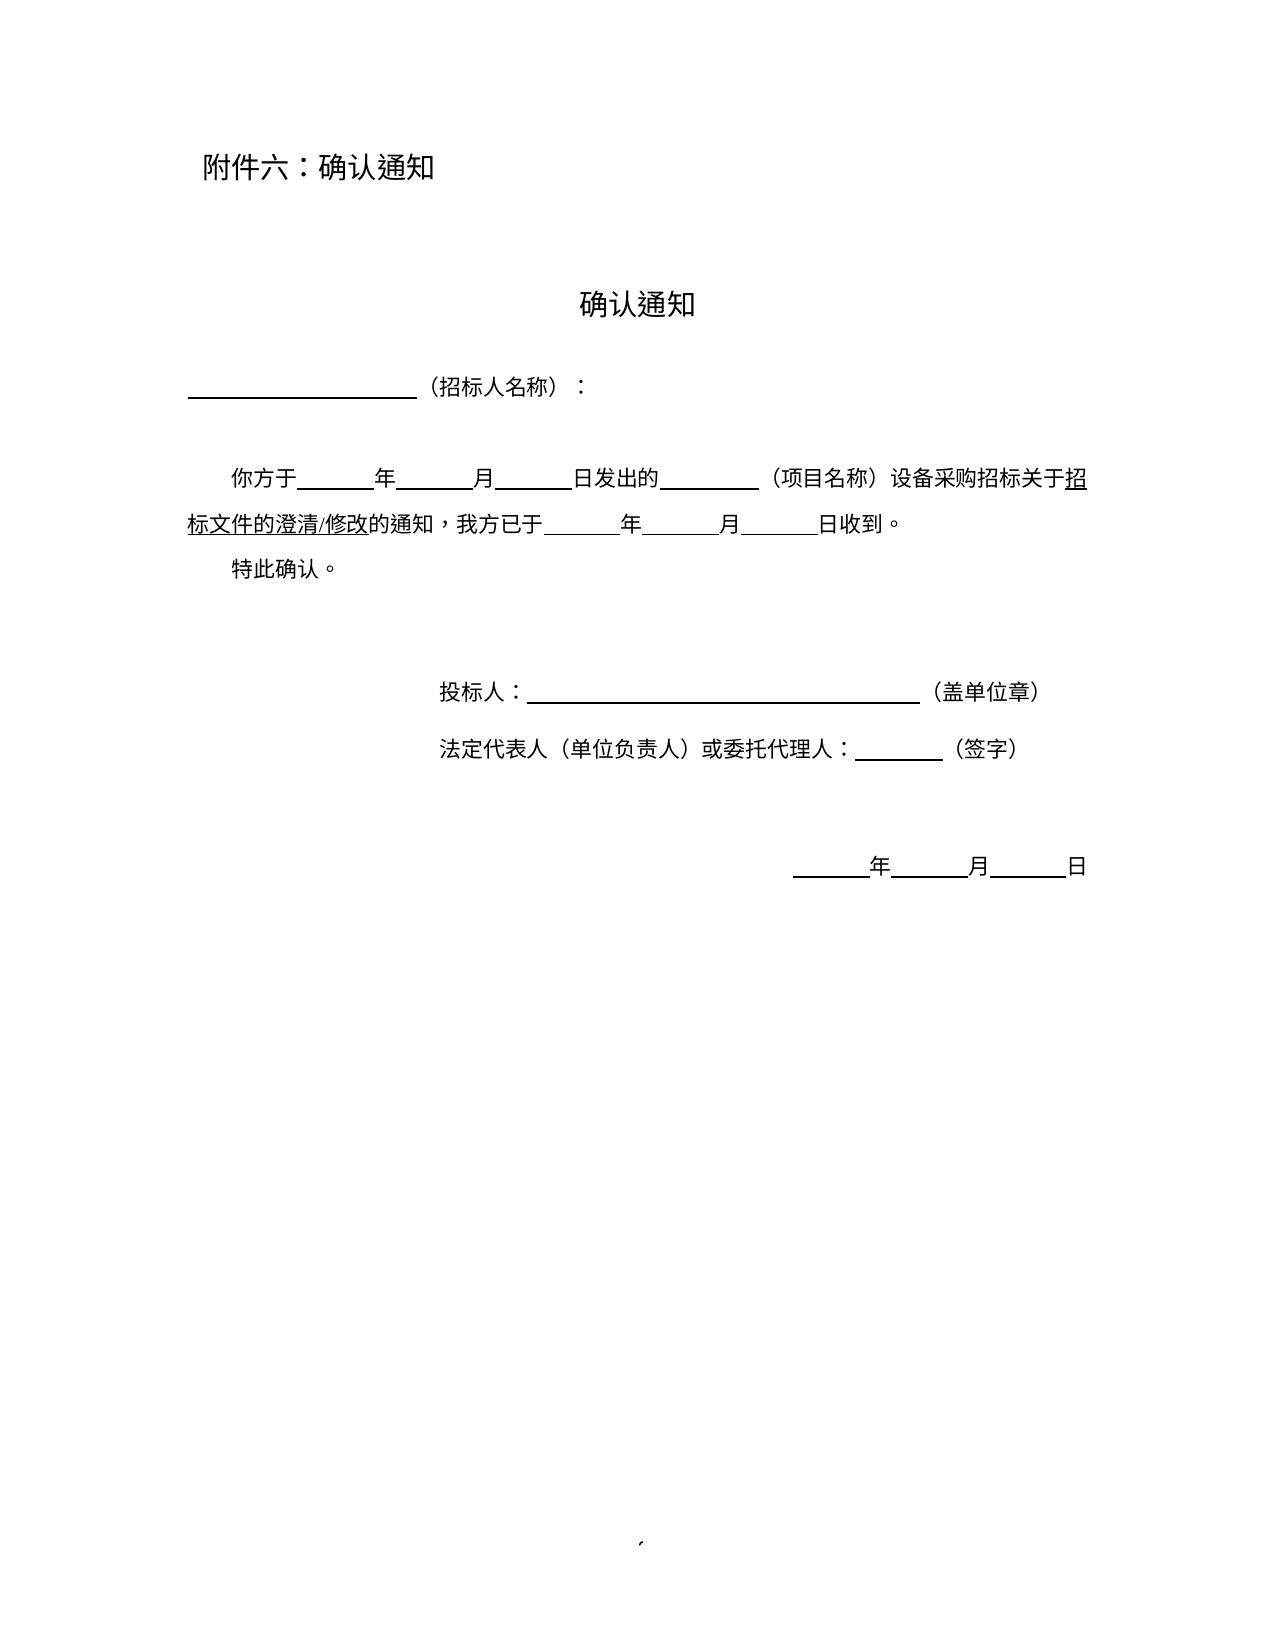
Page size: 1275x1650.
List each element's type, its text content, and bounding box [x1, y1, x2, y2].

subtitle 附件六：确认通知 [202, 144, 1100, 187]
text 法定代表人（单位负责人）或委托代理人： （签字） [439, 729, 1100, 764]
text 投标人： （盖单位章） [439, 673, 1100, 707]
text 你方于 年 月 日发出的 （项目名称）设备采购招标关于招 [231, 458, 1100, 493]
text 年 月 日 [177, 847, 1088, 882]
text 确认通知 [518, 281, 757, 324]
text 特此确认。 [231, 550, 1100, 585]
text （招标人名称）： [187, 372, 1100, 402]
text 标文件的澄清/修改的通知，我方已于 年 月 日收到。 [187, 504, 1100, 539]
